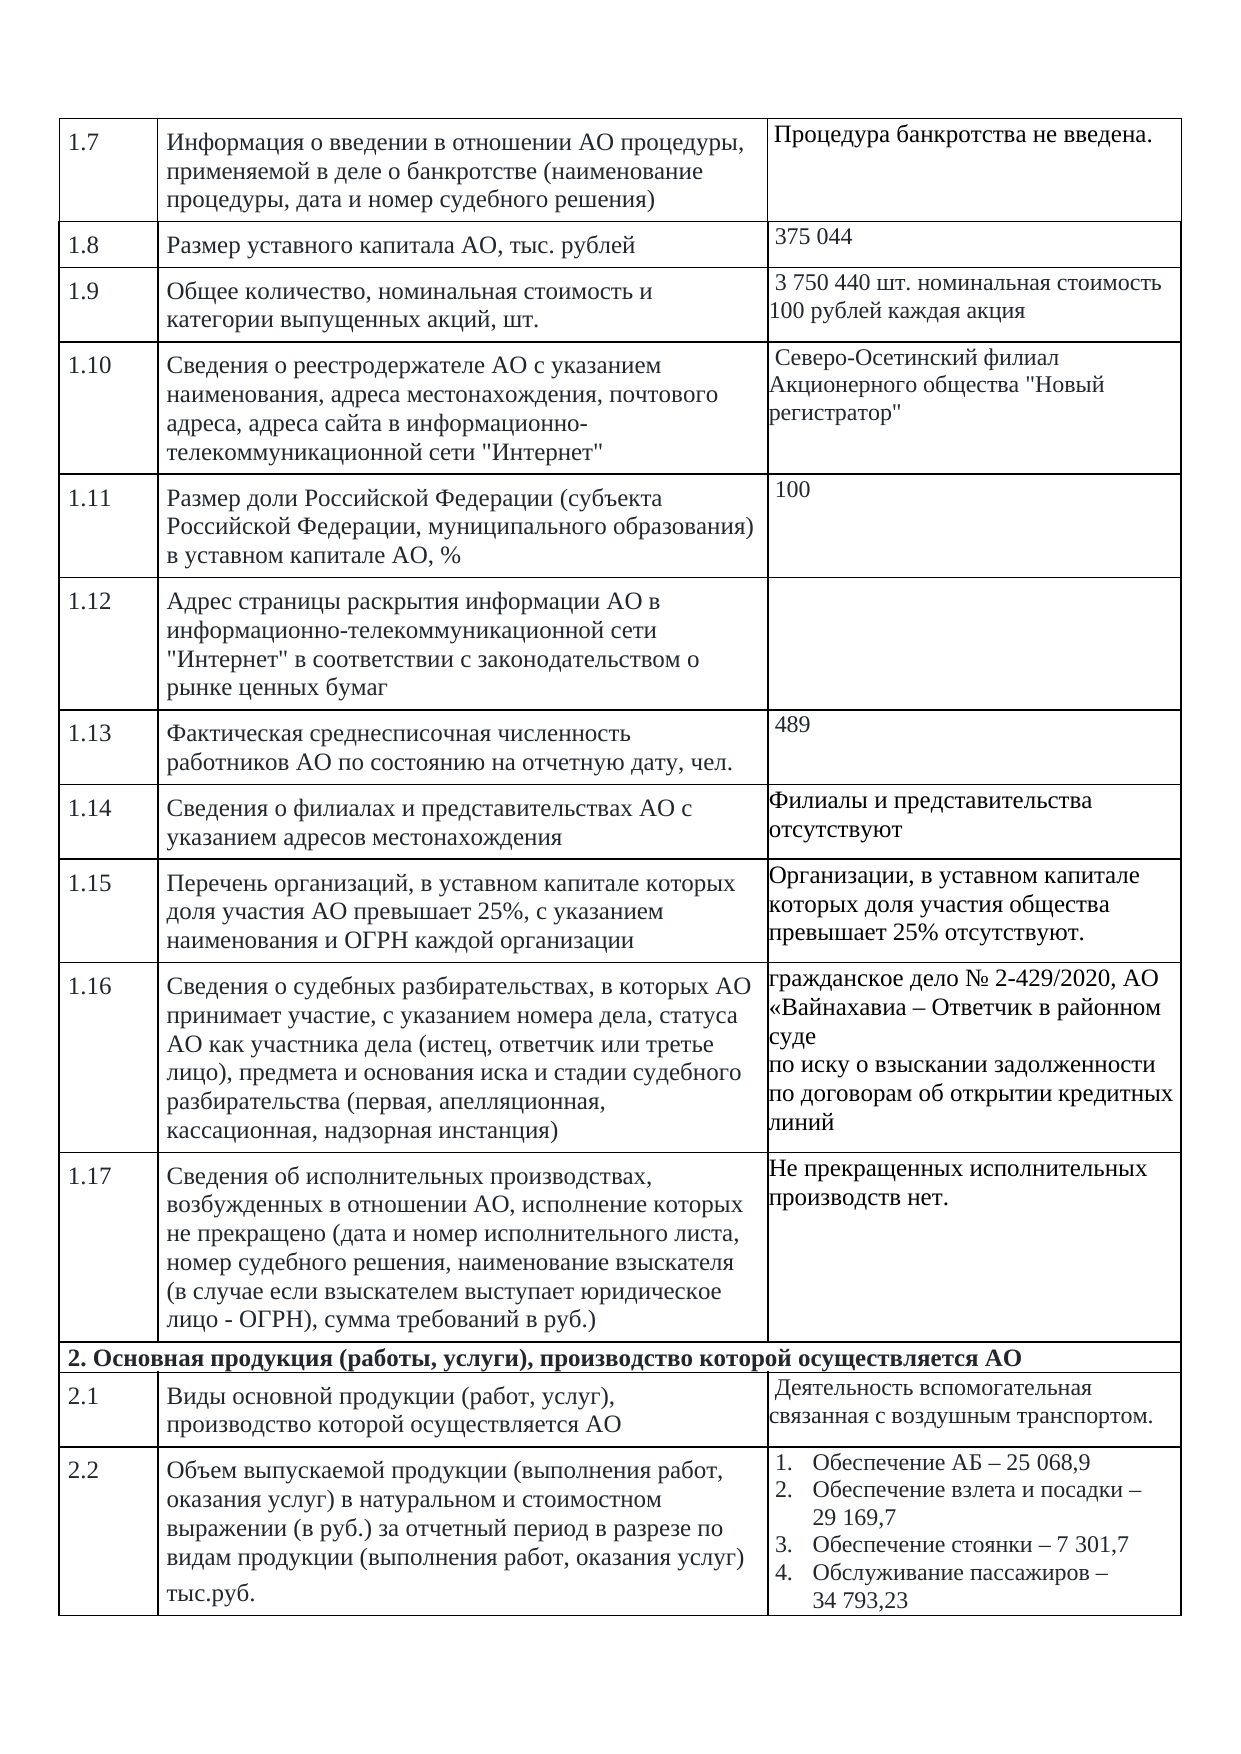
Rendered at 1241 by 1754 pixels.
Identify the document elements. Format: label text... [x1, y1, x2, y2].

table_cell Перечень организаций, в уставном капитале которых доля участия АО превышает 25%, с указанием наименования и ОГРН каждой организации [159, 860, 767, 962]
table_cell 100 [769, 475, 1180, 577]
table_cell 1.17 [60, 1153, 157, 1341]
table_cell 1.9 [60, 268, 157, 341]
table_cell Сведения об исполнительных производствах, возбужденных в отношении АО, исполнение которых не прекращено (дата и номер исполнительного листа, номер судебного решения, наименование взыскателя (в случае если взыскателем выступает юридическое лицо - ОГРН), сумма требований в руб.) [159, 1153, 767, 1341]
table_cell 1.15 [60, 860, 157, 962]
table_cell 375 044 [769, 222, 1180, 266]
table_cell 1.7 [60, 119, 157, 221]
table_cell Размер доли Российской Федерации (субъекта Российской Федерации, муниципального образования) в уставном капитале АО, % [159, 475, 767, 577]
table_cell 1.13 [60, 711, 157, 784]
table_cell Фактическая среднесписочная численность работников АО по состоянию на отчетную дату, чел. [159, 711, 767, 784]
table_cell Виды основной продукции (работ, услуг), производство которой осуществляется АО [159, 1373, 767, 1446]
table_cell Организации, в уставном капитале которых доля участия общества превышает 25% отсутствуют. [769, 860, 1180, 962]
table_cell 2.1 [60, 1373, 157, 1446]
table_cell Филиалы и представительства отсутствуют [769, 785, 1180, 858]
table_cell Общее количество, номинальная стоимость и категории выпущенных акций, шт. [159, 268, 767, 341]
table_cell Северо-Осетинский филиал Акционерного общества "Новый регистратор" [769, 343, 1180, 473]
table_cell Адрес страницы раскрытия информации АО в информационно-телекоммуникационной сети "Интернет" в соответствии с законодательством о рынке ценных бумаг [159, 578, 767, 709]
table_cell 2.2 [60, 1448, 157, 1615]
table_cell 1.8 [60, 222, 157, 266]
table_cell Размер уставного капитала АО, тыс. рублей [159, 222, 767, 266]
table_cell 489 [769, 711, 1180, 784]
table_cell 1.16 [60, 963, 157, 1151]
table_cell Сведения о филиалах и представительствах АО с указанием адресов местонахождения [159, 785, 767, 858]
table_cell [769, 578, 1180, 709]
table_cell Сведения о судебных разбирательствах, в которых АО принимает участие, с указанием номера дела, статуса АО как участника дела (истец, ответчик или третье лицо), предмета и основания иска и стадии судебного разбирательства (первая, апелляционная, кассационная, надзорная инстанция) [159, 963, 767, 1151]
table_cell Информация о введении в отношении АО процедуры, применяемой в деле о банкротстве (наименование процедуры, дата и номер судебного решения) [158, 119, 767, 221]
table_cell Деятельность вспомогательная связанная с воздушным транспортом. [769, 1373, 1180, 1446]
table_cell 1.11 [60, 475, 157, 577]
table_cell 1.12 [60, 578, 157, 709]
table_cell Не прекращенных исполнительных производств нет. [769, 1153, 1180, 1341]
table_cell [769, 1448, 1180, 1615]
table_cell 3 750 440 шт. номинальная стоимость 100 рублей каждая акция [769, 268, 1180, 341]
table_cell 1.10 [60, 343, 157, 473]
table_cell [159, 1448, 767, 1615]
table_cell 2. Основная продукция (работы, услуги), производство которой осуществляется АО [60, 1343, 1180, 1371]
table_cell гражданское дело № 2-429/2020, АО «Вайнахавиа – Ответчик в районном суде по иску о взыскании задолженности по договорам об открытии кредитных линий [769, 963, 1180, 1151]
table_cell 1.14 [60, 785, 157, 858]
table_cell Процедура банкротства не введена. [768, 119, 1181, 221]
table_cell Сведения о реестродержателе АО с указанием наименования, адреса местонахождения, почтового адреса, адреса сайта в информационно-телекоммуникационной сети "Интернет" [159, 343, 767, 473]
